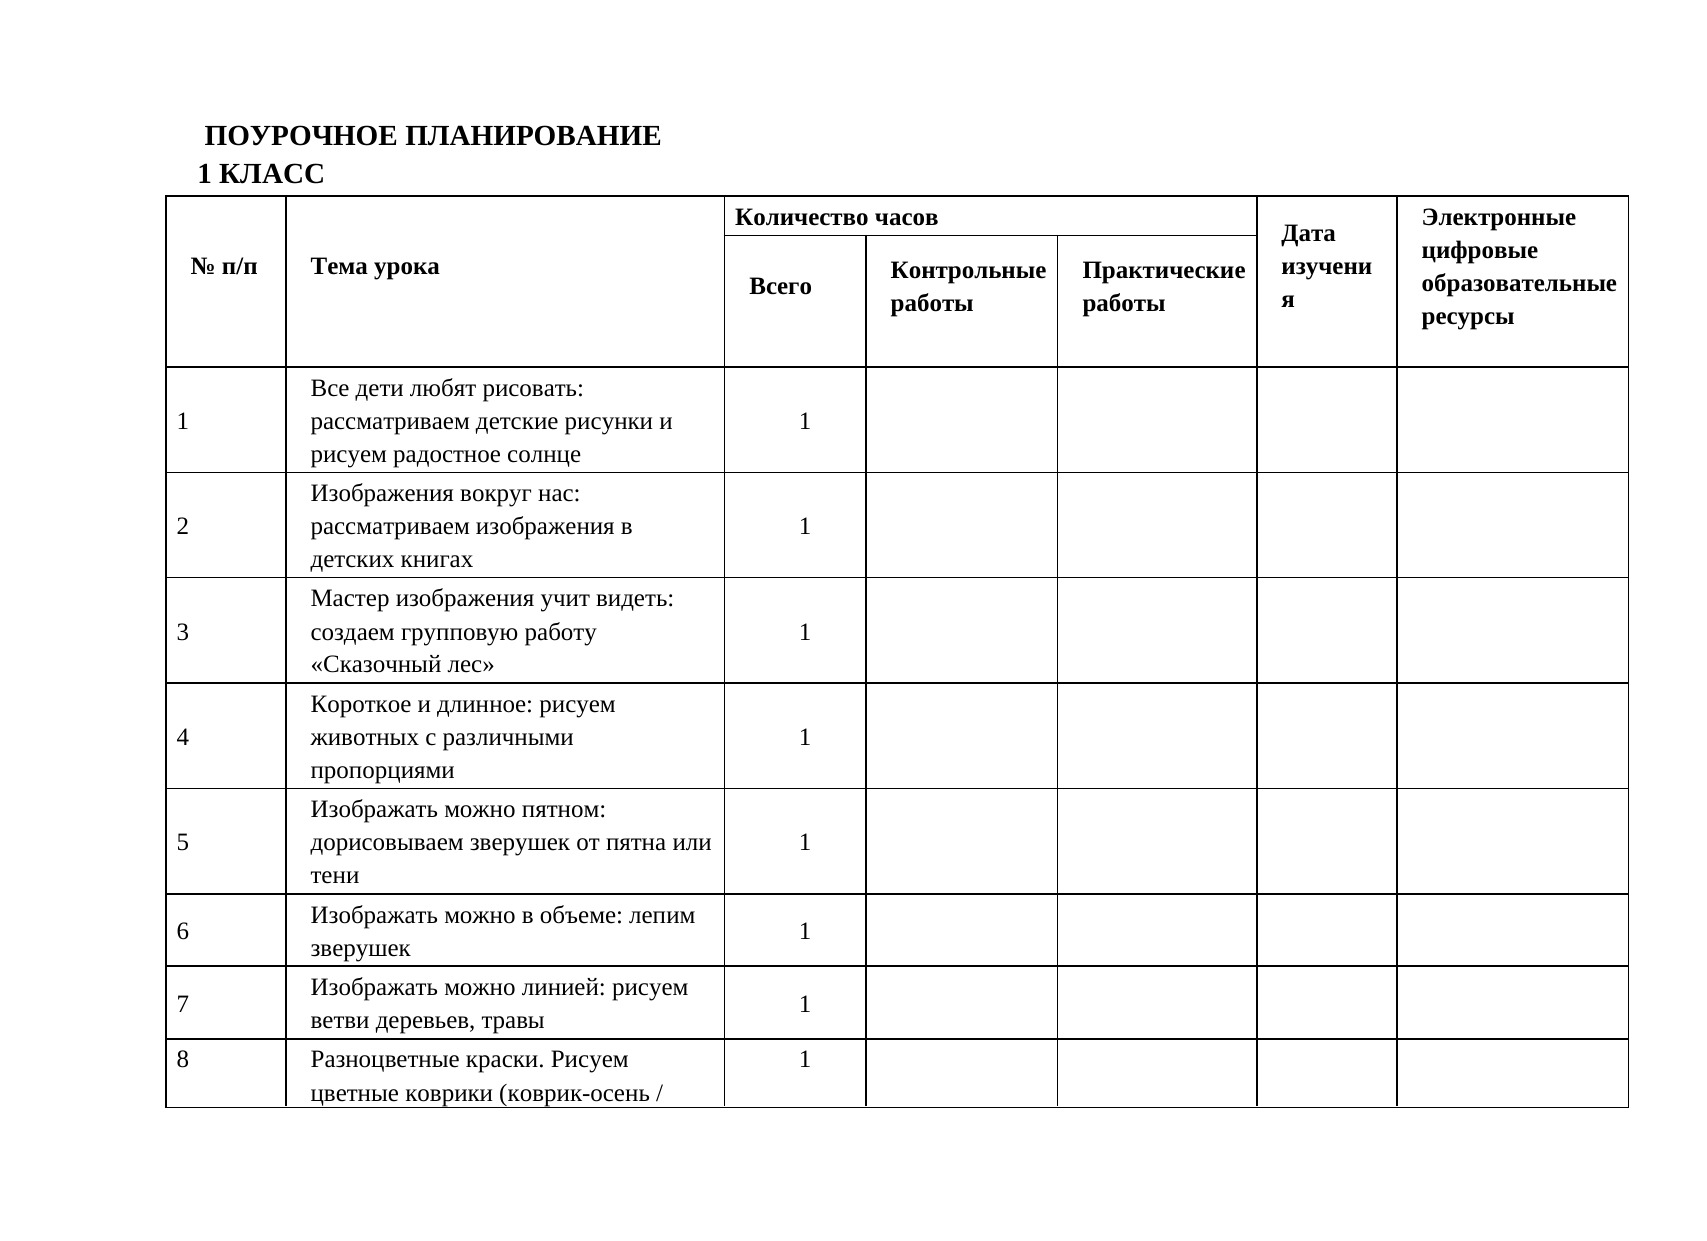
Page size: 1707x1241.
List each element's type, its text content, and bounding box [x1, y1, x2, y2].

table_cell [1058, 578, 1256, 682]
table_cell [1258, 368, 1396, 471]
table_cell [1258, 789, 1396, 893]
table_cell Практические работы [1058, 236, 1256, 366]
table_cell 5 [167, 789, 285, 893]
table_cell [1258, 895, 1396, 965]
table_cell 1 [725, 368, 865, 471]
table_cell Все дети любят рисовать: рассматриваем детские рисунки и рисуем радостное солнце [287, 368, 724, 471]
table_cell [1258, 967, 1396, 1038]
table_cell [1058, 789, 1256, 893]
table_cell [1398, 895, 1628, 965]
table_cell Изображать можно линией: рисуем ветви деревьев, травы [287, 967, 724, 1038]
table_header Количество часов [725, 197, 1256, 234]
table_cell [1398, 684, 1628, 788]
table_cell Изображать можно пятном: дорисовываем зверушек от пятна или тени [287, 789, 724, 893]
table_cell [1258, 473, 1396, 577]
table_header Электронные цифровые образовательные ресурсы [1398, 197, 1628, 366]
table_cell Мастер изображения учит видеть: создаем групповую работу «Сказочный лес» [287, 578, 724, 682]
text ПОУРОЧНОЕ ПЛАНИРОВАНИЕ [190, 118, 1618, 152]
table_cell [1058, 684, 1256, 788]
table_cell Изображать можно в объеме: лепим зверушек [287, 895, 724, 965]
table_cell Контрольные работы [867, 236, 1057, 366]
table_cell [1398, 789, 1628, 893]
table_cell [867, 368, 1057, 471]
table_cell [1258, 1040, 1396, 1106]
table_header Тема урока [287, 197, 724, 366]
table_cell 3 [167, 578, 285, 682]
table_cell [867, 1040, 1057, 1106]
table_cell [1058, 967, 1256, 1038]
table_cell 1 [725, 895, 865, 965]
table_cell 1 [725, 684, 865, 788]
table_cell [1398, 368, 1628, 471]
table_cell [1398, 1040, 1628, 1106]
table_cell 6 [167, 895, 285, 965]
table_cell 1 [167, 368, 285, 471]
table_cell [1258, 578, 1396, 682]
table_cell [867, 578, 1057, 682]
table_cell [1398, 578, 1628, 682]
table_header № п/п [167, 197, 285, 366]
table_cell 1 [725, 789, 865, 893]
table_cell [1398, 967, 1628, 1038]
table_cell 1 [725, 967, 865, 1038]
table_cell [1058, 368, 1256, 471]
table_cell [1258, 684, 1396, 788]
table_cell 4 [167, 684, 285, 788]
table_cell 1 [725, 473, 865, 577]
table_header Дата изучения [1258, 197, 1396, 366]
table_cell [867, 684, 1057, 788]
table_cell 7 [167, 967, 285, 1038]
table_cell [867, 895, 1057, 965]
table_cell 8 [167, 1040, 285, 1106]
table_cell Изображения вокруг нас: рассматриваем изображения в детских книгах [287, 473, 724, 577]
table_cell Короткое и длинное: рисуем животных с различными пропорциями [287, 684, 724, 788]
table_cell [1058, 473, 1256, 577]
table_cell [867, 473, 1057, 577]
table_cell [1058, 895, 1256, 965]
table_cell 1 [725, 578, 865, 682]
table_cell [287, 1040, 724, 1106]
table_cell 1 [725, 1040, 865, 1106]
table_cell [867, 967, 1057, 1038]
table_cell 2 [167, 473, 285, 577]
table_cell [1398, 473, 1628, 577]
table_cell [867, 789, 1057, 893]
table_cell [1058, 1040, 1256, 1106]
text 1 КЛАСС [190, 157, 1618, 190]
table_cell Всего [725, 236, 865, 366]
